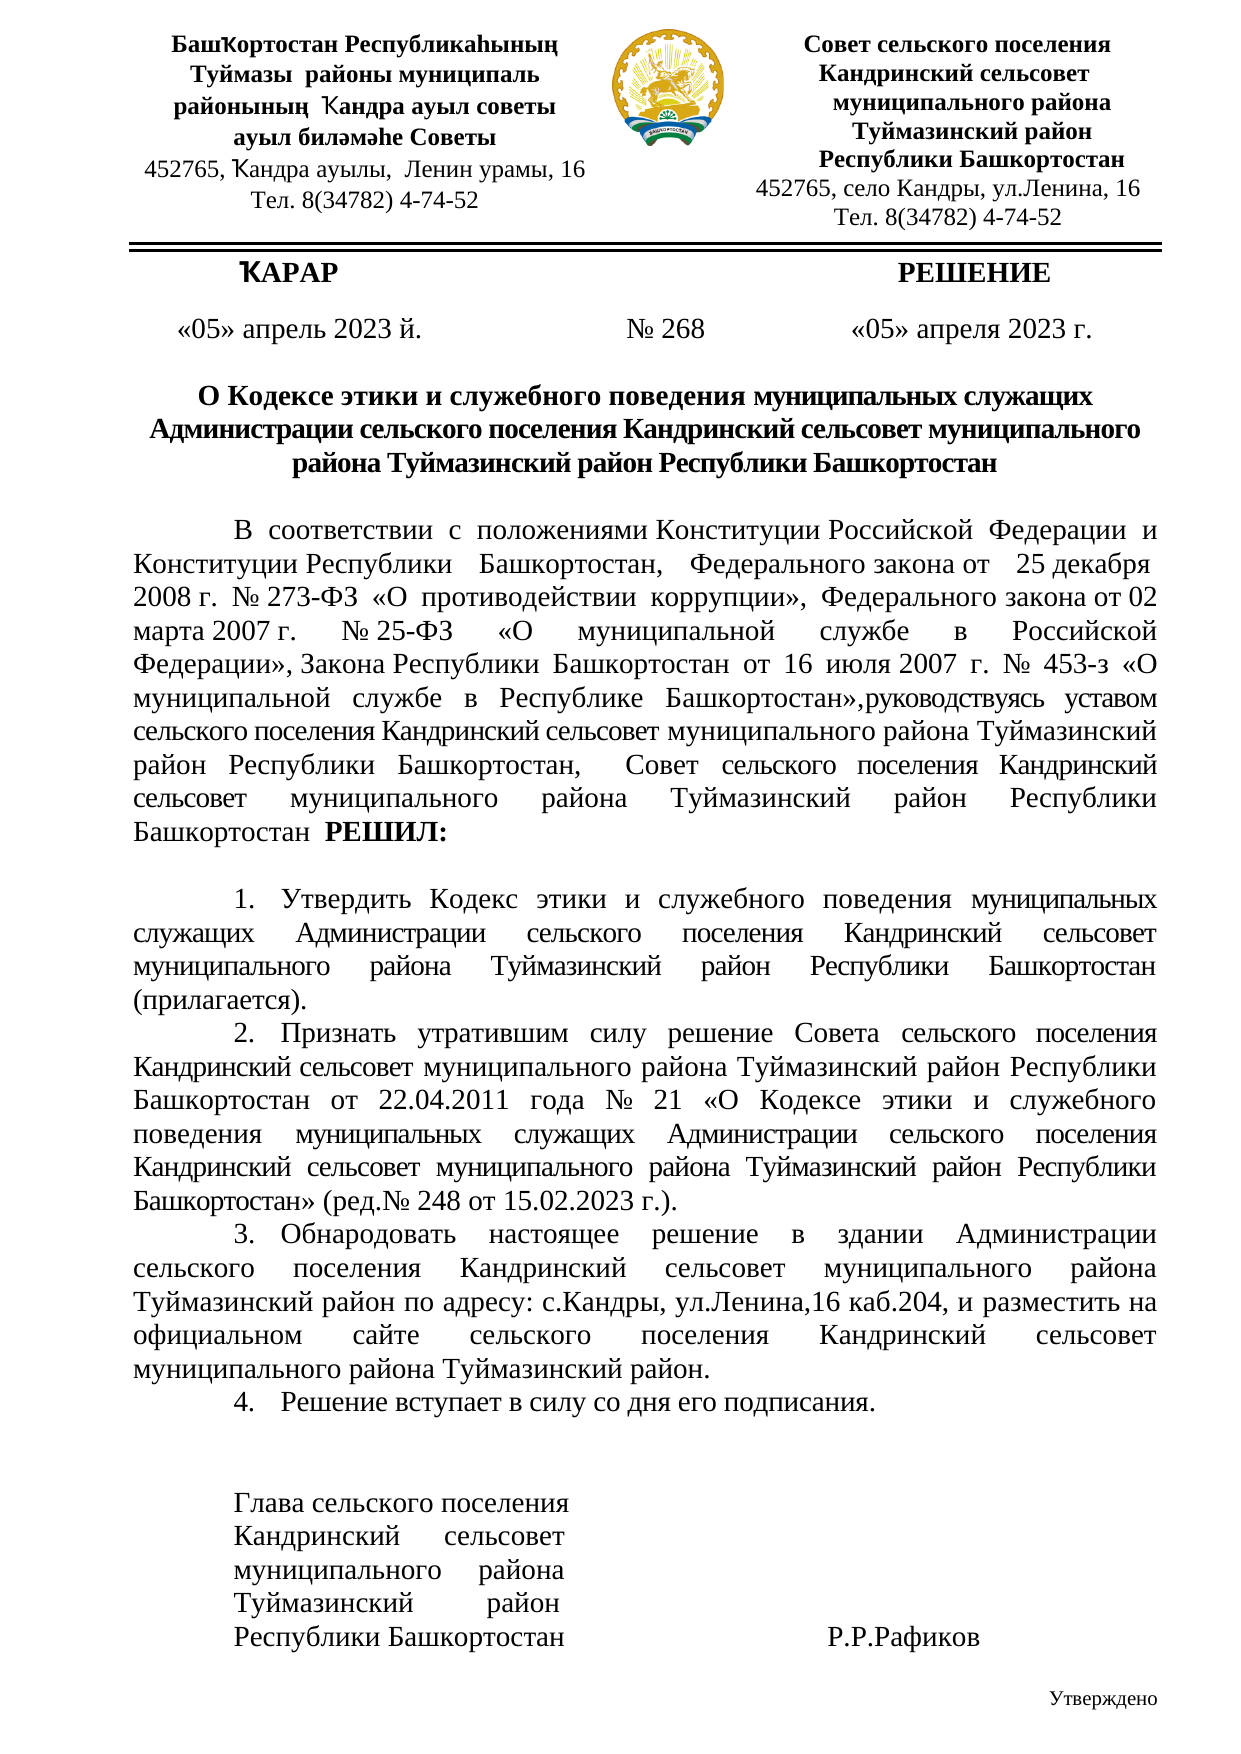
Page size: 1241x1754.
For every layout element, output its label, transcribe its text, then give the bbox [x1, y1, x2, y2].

picture [612, 29, 724, 146]
text ҠАРАР РЕШЕНИЕ [133, 252, 1157, 291]
table_header Совет сельского поселения Кандринский сельсовет муниципального района Туймазинский район Республики Башкортостан 452765, село Кандры, ул.Ленина, 16 Тел. 8(34782) 4-74-52 [734, 30, 1162, 242]
list Обнародовать настоящее решение в здании Администрации сельского поселения Кандринский сельсовет муниципального района Туймазинский район по адресу: с.Кандры, ул.Ленина,16 каб.204, и разместить на официальном сайте сельского поселения Кандринский сельсовет муниципального района Туймазинский район. [133, 1217, 1157, 1384]
text «05» апрель 2023 й. № 268 «05» апреля 2023 г. [133, 311, 1157, 344]
list Признать утратившим силу решение Совета сельского поселения Кандринский сельсовет муниципального района Туймазинский район Республики Башкортостан от 22.04.2011 года № 21 «О Кодексе этики и служебного поведения муниципальных служащих Администрации сельского поселения Кандринский сельсовет муниципального района Туймазинский район Республики Башкортостан» (ред.№ 248 от 15.02.2023 г.). [133, 1015, 1157, 1217]
list Утвердить Кодекс этики и служебного поведения муниципальных служащих Администрации сельского поселения Кандринский сельсовет муниципального района Туймазинский район Республики Башкортостан (прилагается). [133, 881, 1157, 1015]
table_header [601, 30, 734, 242]
list Решение вступает в силу со дня его подписания. [133, 1384, 1157, 1418]
text Республики Башкортостан Р.Р.Рафиков [133, 1619, 1157, 1653]
table_header БашҠортостан Республикаһының Туймазы районы муниципаль районының Ҡандра ауыл советы ауыл биләмәһе Советы 452765, Ҡандра ауылы, Ленин урамы, 16 Тел. 8(34782) 4-74-52 [129, 30, 601, 242]
text Туймазинский район [133, 1586, 1157, 1619]
text Кандринский сельсовет [133, 1518, 1157, 1552]
text Утверждено [658, 1686, 1157, 1710]
text О Кодексе этики и служебного поведения муниципальных служащих Администрации сельского поселения Кандринский сельсовет муниципального района Туймазинский район Республики Башкортостан [133, 378, 1157, 479]
text муниципального района [133, 1552, 1157, 1586]
text В соответствии с положениями Конституции Российской Федерации и Конституции Республики Башкортостан, Федерального закона от 25 декабря 2008 г. № 273-ФЗ «О противодействии коррупции», Федерального закона от 02 марта 2007 г. № 25-ФЗ «О муниципальной службе в Российской Федерации», Закона Республики Башкортостан от 16 июля 2007 г. № 453-з «О муниципальной службе в Республике Башкортостан»,руководствуясь уставом сельского поселения Кандринский сельсовет муниципального района Туймазинский район Республики Башкортостан, Совет сельского поселения Кандринский сельсовет муниципального района Туймазинский район Республики Башкортостан РЕШИЛ: [133, 512, 1157, 848]
text Глава сельского поселения [133, 1485, 1157, 1518]
